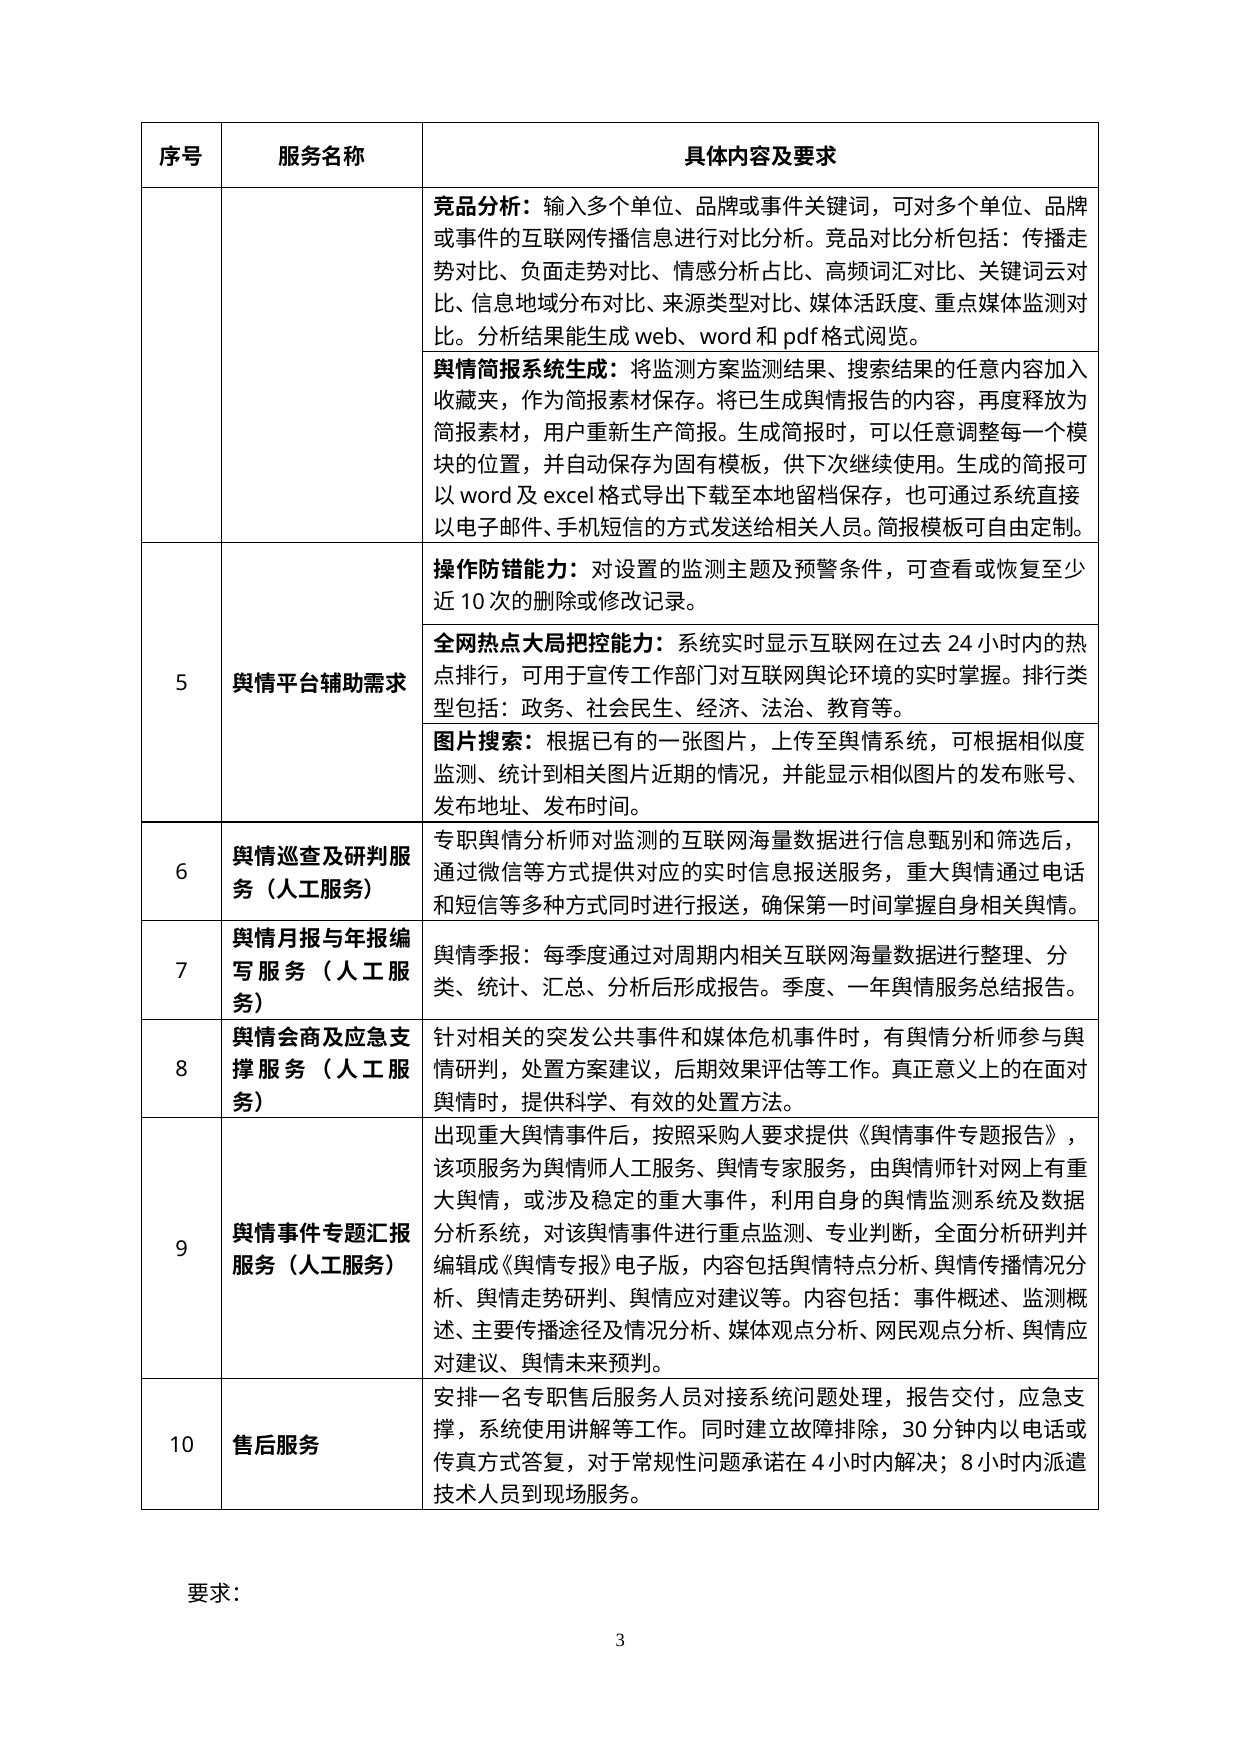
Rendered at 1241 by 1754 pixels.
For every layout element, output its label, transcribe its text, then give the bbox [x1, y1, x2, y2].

table_header 服务名称 [222, 123, 422, 187]
table_cell 舆情简报系统生成：将监测方案监测结果、搜索结果的任意内容加入收藏夹，作为简报素材保存。将已生成舆情报告的内容，再度释放为简报素材，用户重新生产简报。生成简报时，可以任意调整每一个模块的位置，并自动保存为固有模板，供下次继续使用。生成的简报可以word及excel格式导出下载至本地留档保存，也可通过系统直接以电子邮件、手机短信的方式发送给相关人员。简报模板可自由定制。 [423, 319, 1098, 541]
table_cell 8 [142, 1051, 221, 1149]
table_header 序号 [142, 123, 221, 187]
table_cell 10 [142, 1411, 221, 1541]
table_cell 6 [142, 822, 221, 952]
table_cell 舆情巡查及研判服务（人工服务） [222, 822, 422, 952]
table_cell 舆情月报与年报编写服务（人工服务） [222, 953, 422, 1050]
table_cell 舆情平台辅助需求 [222, 542, 422, 821]
table_cell 安排一名专职售后服务人员对接系统问题处理，报告交付，应急支撑，系统使用讲解等工作。同时建立故障排除，30分钟内以电话或传真方式答复，对于常规性问题承诺在4小时内解决；8小时内派遣技术人员到现场服务。 [423, 1411, 1098, 1541]
table_cell 9 [142, 1150, 221, 1410]
table_cell 全网热点大局把控能力：系统实时显示互联网在过去24小时内的热点排行，可用于宣传工作部门对互联网舆论环境的实时掌握。排行类型包括：政务、社会民生、经济、法治、教育等。 [423, 625, 1098, 722]
table_header 具体内容及要求 [423, 123, 1098, 187]
table_cell 舆情事件专题汇报服务（人工服务） [222, 1150, 422, 1410]
table_cell 出现重大舆情事件后，按照采购人要求提供《舆情事件专题报告》，该项服务为舆情师人工服务、舆情专家服务，由舆情师针对网上有重大舆情，或涉及稳定的重大事件，利用自身的舆情监测系统及数据分析系统，对该舆情事件进行重点监测、专业判断，全面分析研判并编辑成《舆情专报》电子版，内容包括舆情特点分析、舆情传播情况分析、舆情走势研判、舆情应对建议等。内容包括：事件概述、监测概述、主要传播途径及情况分析、媒体观点分析、网民观点分析、舆情应对建议、舆情未来预判。 [423, 1150, 1098, 1410]
table_cell 操作防错能力：对设置的监测主题及预警条件，可查看或恢复至少近10次的删除或修改记录。 [423, 542, 1098, 623]
table_cell 图片搜索：根据已有的一张图片，上传至舆情系统，可根据相似度监测、统计到相关图片近期的情况，并能显示相似图片的发布账号、发布地址、发布时间。 [423, 723, 1098, 821]
table_cell 5 [142, 542, 221, 821]
table_cell 舆情会商及应急支撑服务（人工服务） [222, 1051, 422, 1149]
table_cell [423, 188, 1098, 318]
table_cell 舆情季报：每季度通过对周期内相关互联网海量数据进行整理、分类、统计、汇总、分析后形成报告。季度、一年舆情服务总结报告。 [423, 953, 1098, 1050]
table_cell 专职舆情分析师对监测的互联网海量数据进行信息甄别和筛选后，通过微信等方式提供对应的实时信息报送服务，重大舆情通过电话和短信等多种方式同时进行报送，确保第一时间掌握自身相关舆情。 [423, 822, 1098, 952]
table_cell 针对相关的突发公共事件和媒体危机事件时，有舆情分析师参与舆情研判，处置方案建议，后期效果评估等工作。真正意义上的在面对舆情时，提供科学、有效的处置方法。 [423, 1051, 1098, 1149]
table_cell 7 [142, 953, 221, 1050]
table_cell 售后服务 [222, 1411, 422, 1541]
